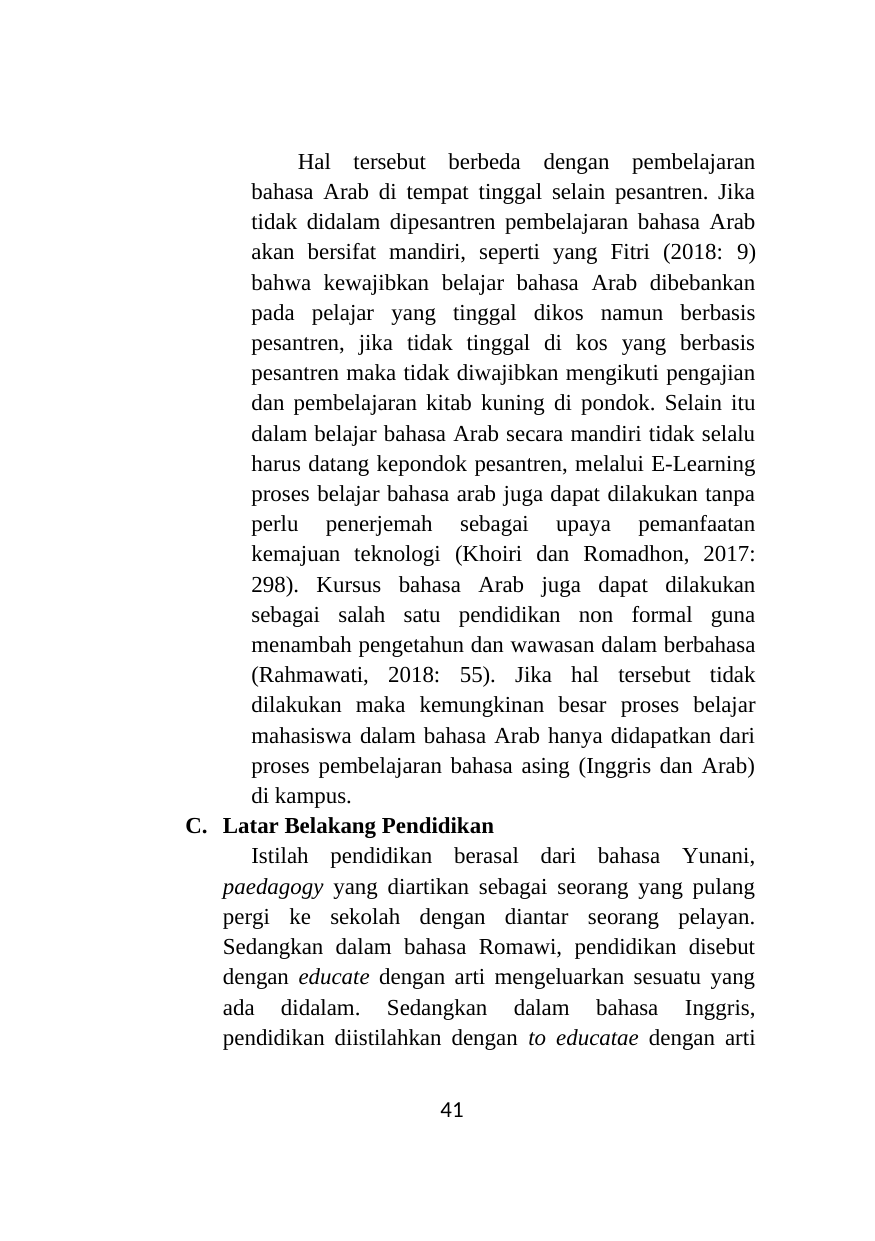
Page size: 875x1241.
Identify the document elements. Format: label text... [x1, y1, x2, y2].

list Hal tersebut berbeda dengan pembelajaran bahasa Arab di tempat tinggal selain pesantren. Jika tidak didalam dipesantren pembelajaran bahasa Arab akan bersifat mandiri, seperti yang Fitri (2018: 9) bahwa kewajibkan belajar bahasa Arab dibebankan pada pelajar yang tinggal dikos namun berbasis pesantren, jika tidak tinggal di kos yang berbasis pesantren maka tidak diwajibkan mengikuti pengajian dan pembelajaran kitab kuning di pondok. Selain itu dalam belajar bahasa Arab secara mandiri tidak selalu harus datang kepondok pesantren, melalui E-Learning proses belajar bahasa arab juga dapat dilakukan tanpa perlu penerjemah sebagai upaya pemanfaatan kemajuan teknologi (Khoiri dan Romadhon, 2017: 298). Kursus bahasa Arab juga dapat dilakukan sebagai salah satu pendidikan non formal guna menambah pengetahun dan wawasan dalam berbahasa (Rahmawati, 2018: 55). Jika hal tersebut tidak dilakukan maka kemungkinan besar proses belajar mahasiswa dalam bahasa Arab hanya didapatkan dari proses pembelajaran bahasa asing (Inggris dan Arab) di kampus. [251, 148, 756, 808]
list Latar Belakang Pendidikan [185, 812, 756, 839]
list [223, 842, 756, 1050]
